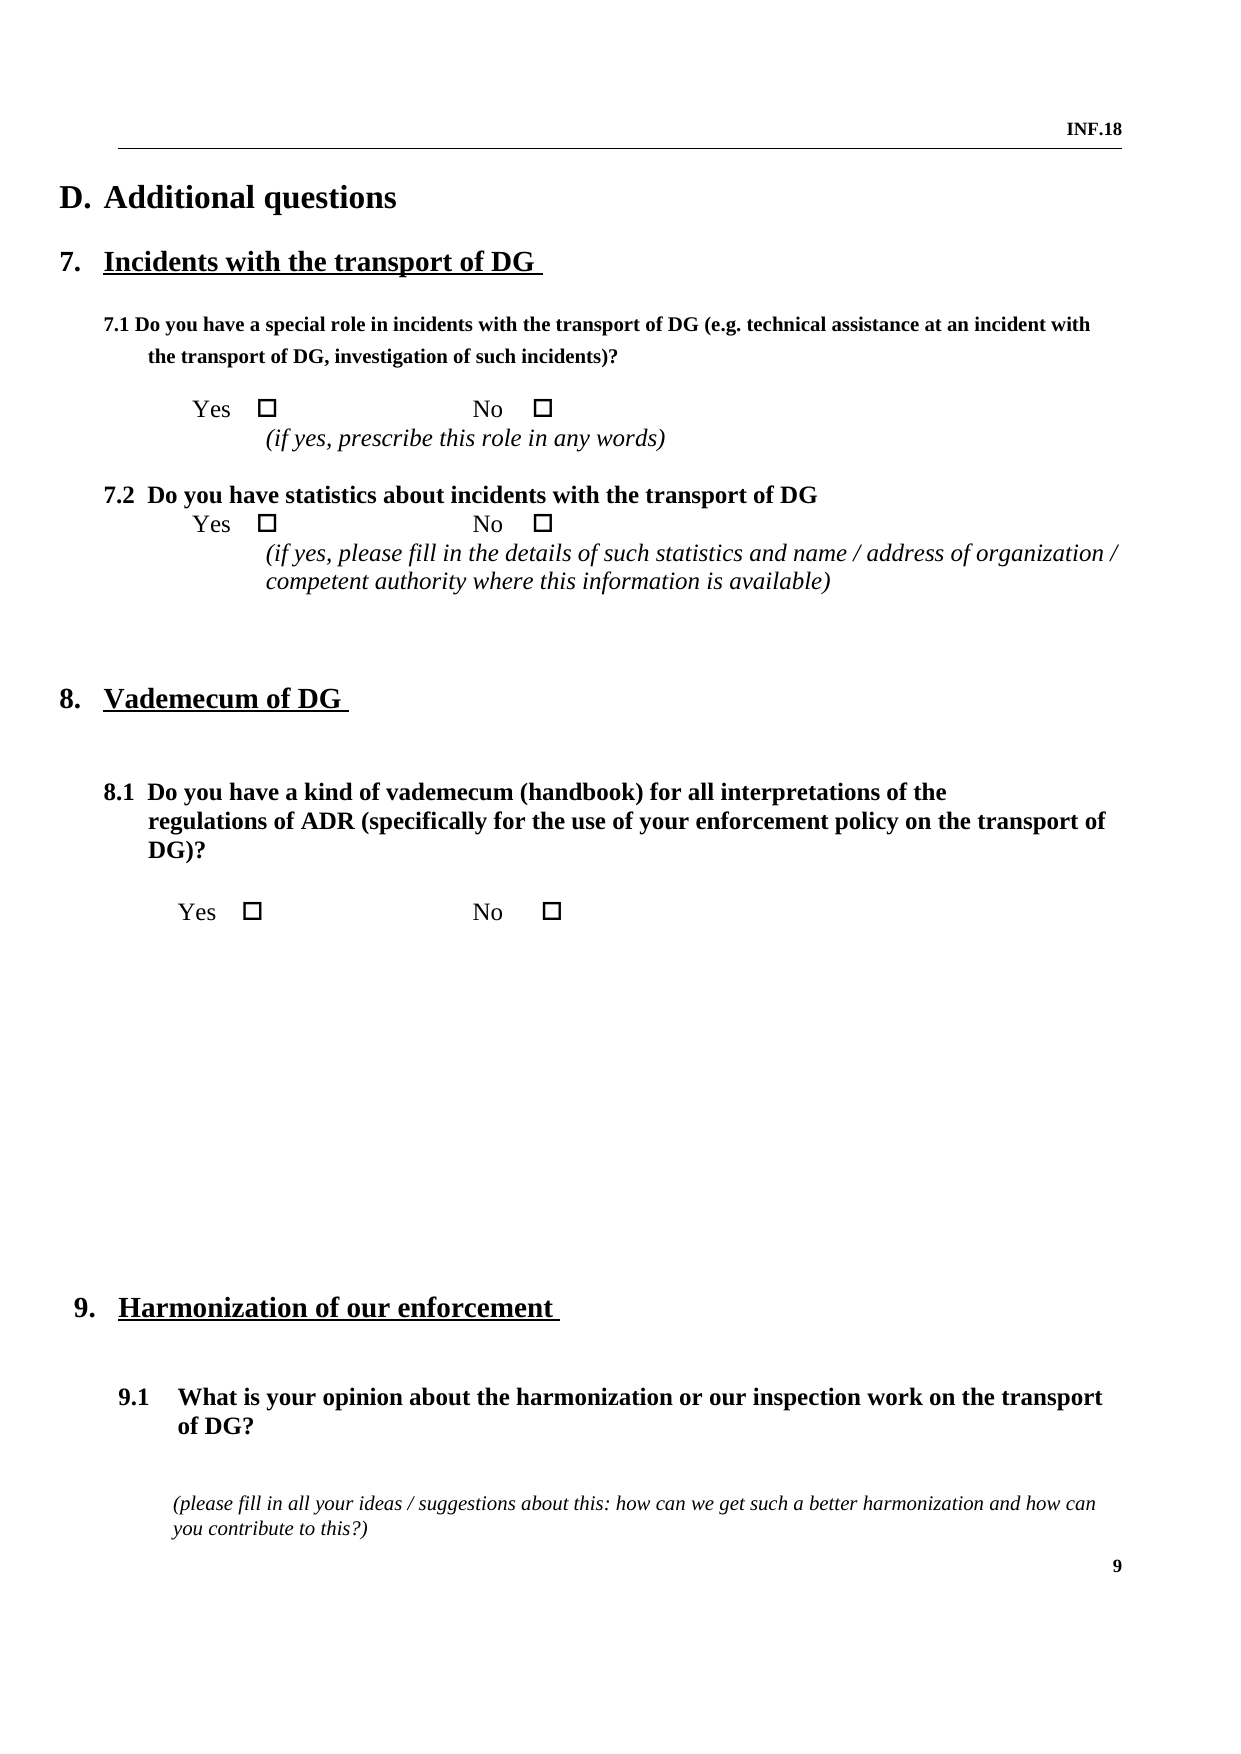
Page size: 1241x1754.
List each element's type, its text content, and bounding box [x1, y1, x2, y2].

text (if yes, prescribe this role in any words) [192, 423, 1122, 451]
text Yes No [118, 394, 1122, 423]
text Yes No [118, 509, 1122, 538]
text 8.1 Do you have a kind of vademecum (handbook) for all interpretations of the [103, 777, 1122, 806]
list Incidents with the transport of DG [59, 244, 1122, 278]
text (if yes, please fill in the details of such statistics and name / address of organization / competent authority where this information is available) [266, 538, 1122, 595]
text 7.1 Do you have a special role in incidents with the transport of DG (e.g. technical assistance at an incident with the transport of DG, investigation of such incidents)? [103, 311, 1122, 370]
text (please fill in all your ideas / suggestions about this: how can we get such a better harmonization and how can you contribute to this?) [173, 1489, 1122, 1539]
list Vademecum of DG [59, 681, 1122, 715]
text 7.2 Do you have statistics about incidents with the transport of DG [103, 480, 1122, 509]
text regulations of ADR (specifically for the use of your enforcement policy on the transport of DG)? [148, 806, 1122, 863]
list Harmonization of our enforcement [74, 1290, 1122, 1323]
text Yes No [118, 897, 1122, 926]
list Additional questions [59, 177, 1122, 216]
list What is your opinion about the harmonization or our inspection work on the transport of DG? [118, 1382, 1122, 1439]
